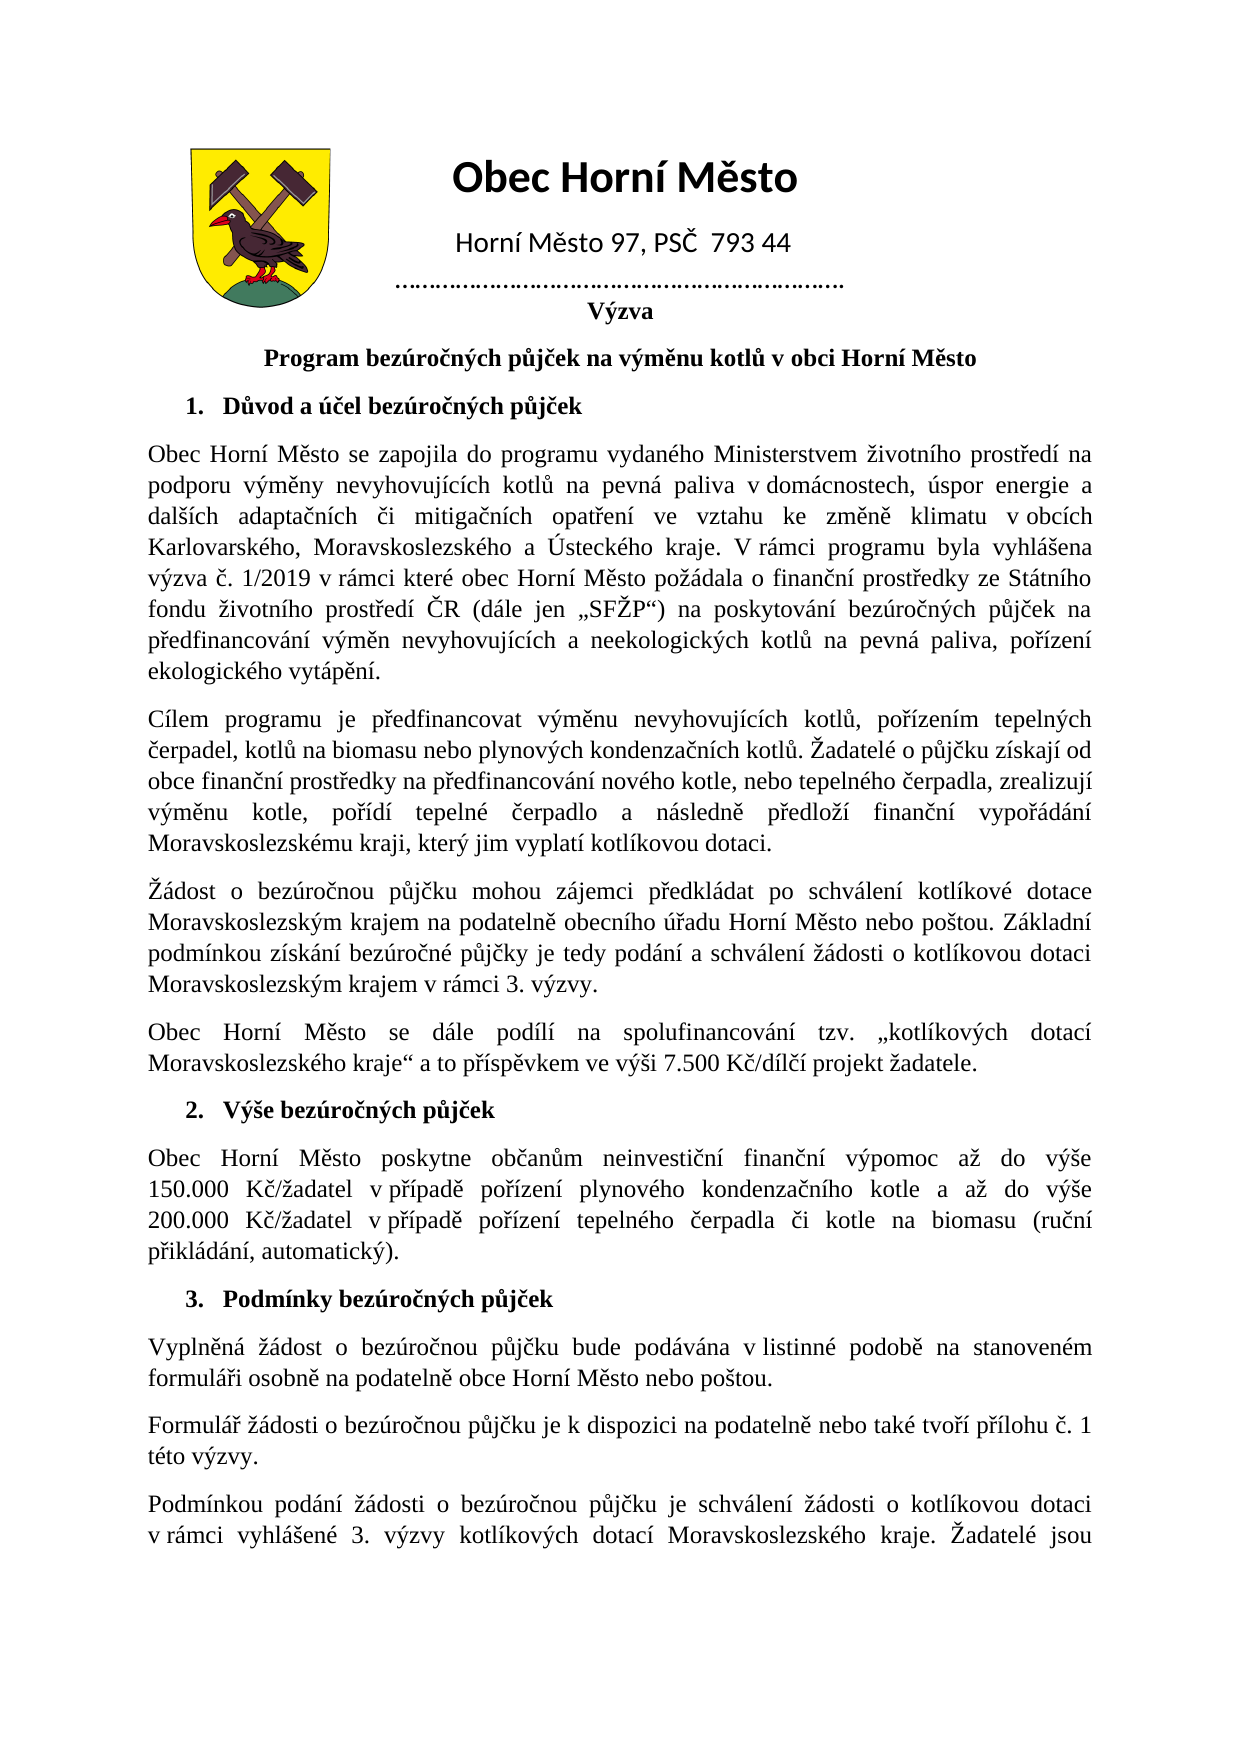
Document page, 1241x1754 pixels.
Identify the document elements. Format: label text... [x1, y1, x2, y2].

text Cílem programu je předfinancovat výměnu nevyhovujících kotlů, pořízením tepelných čerpadel, kotlů na biomasu nebo plynových kondenzačních kotlů. Žadatelé o půjčku získají od obce finanční prostředky na předfinancování nového kotle, nebo tepelného čerpadla, zrealizují výměnu kotle, pořídí tepelné čerpadlo a následně předloží finanční vypořádání Moravskoslezskému kraji, který jim vyplatí kotlíkovou dotaci. [148, 704, 1093, 857]
text Obec Horní Město [148, 148, 1093, 203]
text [148, 1489, 1093, 1549]
list Výše bezúročných půjček [185, 1095, 1093, 1124]
picture [190, 203, 331, 224]
text Vyplněná žádost o bezúročnou půjčku bude podávána v listinné podobě na stanoveném formuláři osobně na podatelně obce Horní Město nebo poštou. [148, 1332, 1093, 1391]
text Výzva [148, 296, 1093, 324]
text Žádost o bezúročnou půjčku mohou zájemci předkládat po schválení kotlíkové dotace Moravskoslezským krajem na podatelně obecního úřadu Horní Město nebo poštou. Základní podmínkou získání bezúročné půjčky je tedy podání a schválení žádosti o kotlíkovou dotaci Moravskoslezským krajem v rámci 3. výzvy. [148, 876, 1093, 998]
text …………………………………………………………. [148, 260, 1093, 296]
text Horní Město 97, PSČ 793 44 [148, 224, 1093, 260]
text Obec Horní Město se dále podílí na spolufinancování tzv. „kotlíkových dotací Moravskoslezského kraje“ a to příspěvkem ve výši 7.500 Kč/dílčí projekt žadatele. [148, 1017, 1093, 1076]
text Obec Horní Město poskytne občanům neinvestiční finanční výpomoc až do výše 150.000 Kč/žadatel v případě pořízení plynového kondenzačního kotle a až do výše 200.000 Kč/žadatel v případě pořízení tepelného čerpadla či kotle na biomasu (ruční přikládání, automatický). [148, 1143, 1093, 1265]
list Důvod a účel bezúročných půjček [185, 391, 1093, 420]
list Podmínky bezúročných půjček [185, 1284, 1093, 1313]
text Formulář žádosti o bezúročnou půjčku je k dispozici na podatelně nebo také tvoří přílohu č. 1 této výzvy. [148, 1410, 1093, 1470]
text Program bezúročných půjček na výměnu kotlů v obci Horní Město [148, 343, 1093, 372]
text Obec Horní Město se zapojila do programu vydaného Ministerstvem životního prostředí na podporu výměny nevyhovujících kotlů na pevná paliva v domácnostech, úspor energie a dalších adaptačních či mitigačních opatření ve vztahu ke změně klimatu v obcích Karlovarského, Moravskoslezského a Ústeckého kraje. V rámci programu byla vyhlášena výzva č. 1/2019 v rámci které obec Horní Město požádala o finanční prostředky ze Státního fondu životního prostředí ČR (dále jen „SFŽP“) na poskytování bezúročných půjček na předfinancování výměn nevyhovujících a neekologických kotlů na pevná paliva, pořízení ekologického vytápění. [148, 439, 1093, 685]
